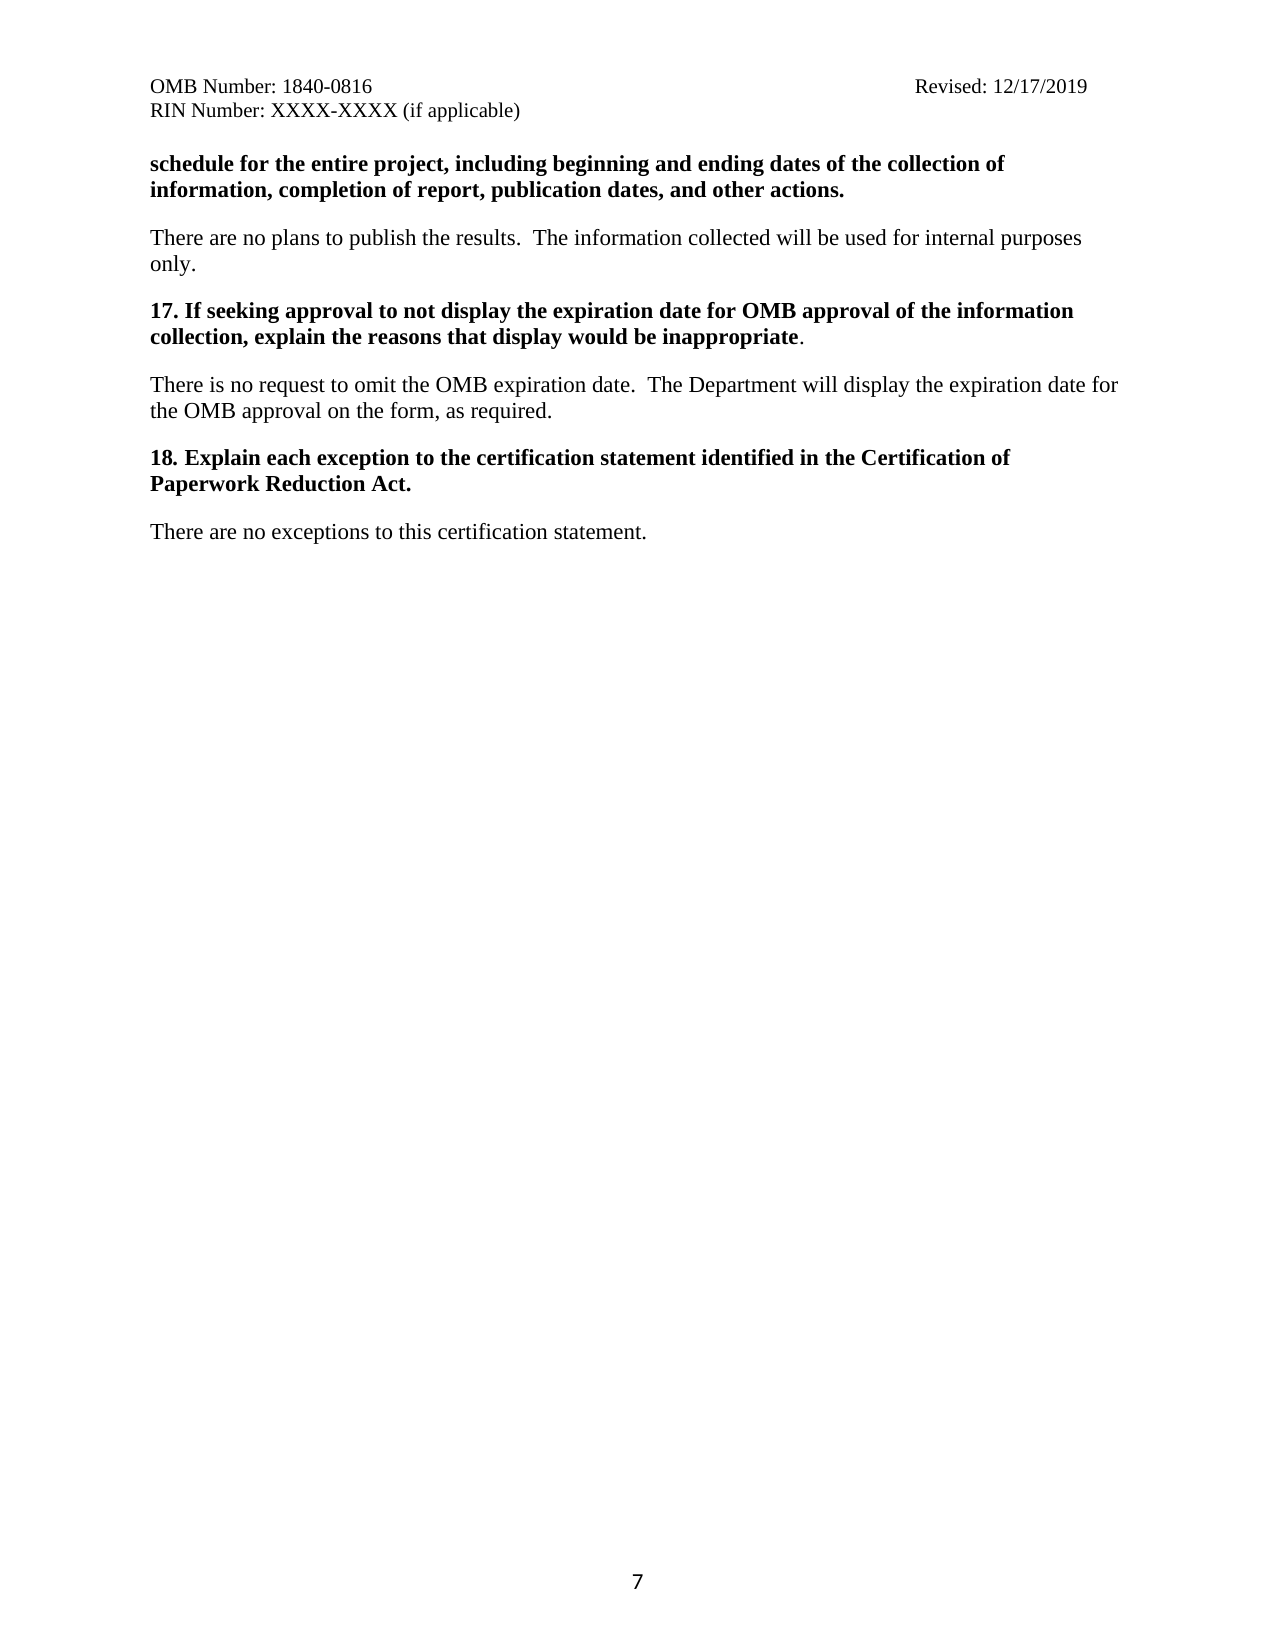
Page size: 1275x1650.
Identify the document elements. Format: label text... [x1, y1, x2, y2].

text 18. Explain each exception to the certification statement identified in the Certification of Paperwork Reduction Act. [150, 444, 1125, 497]
text 17. If seeking approval to not display the expiration date for OMB approval of the information collection, explain the reasons that display would be inappropriate. [150, 297, 1125, 350]
text There is no request to omit the OMB expiration date. The Department will display the expiration date for the OMB approval on the form, as required. [150, 371, 1125, 423]
text There are no plans to publish the results. The information collected will be used for internal purposes only. [150, 223, 1125, 276]
text There are no exceptions to this certification statement. [150, 518, 1125, 544]
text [150, 150, 1125, 203]
